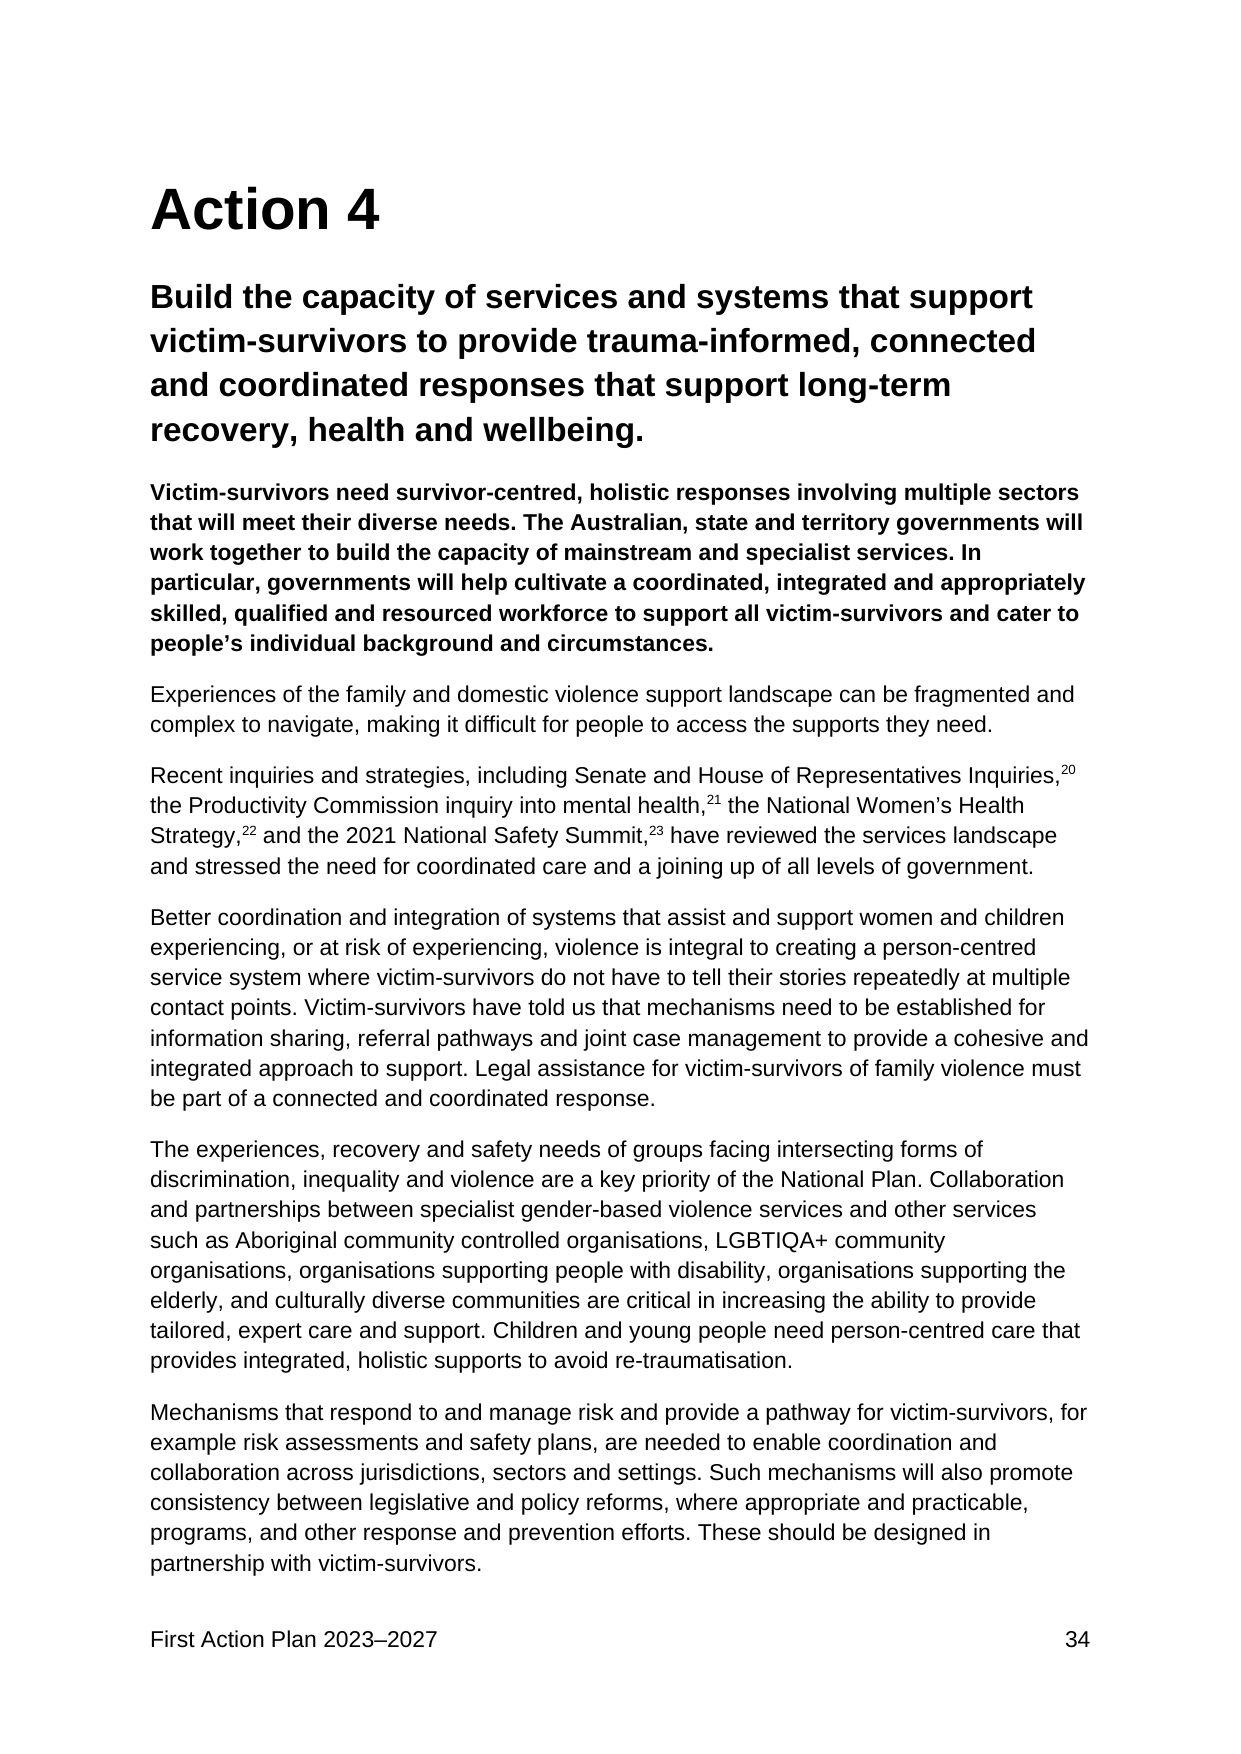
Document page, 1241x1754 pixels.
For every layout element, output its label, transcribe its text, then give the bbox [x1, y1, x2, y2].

text Mechanisms that respond to and manage risk and provide a pathway for victim-survivors, for example risk assessments and safety plans, are needed to enable coordination and collaboration across jurisdictions, sectors and settings. Such mechanisms will also promote consistency between legislative and policy reforms, where appropriate and practicable, programs, and other response and prevention efforts. These should be designed in partnership with victim-survivors. [150, 1398, 1090, 1576]
text The experiences, recovery and safety needs of groups facing intersecting forms of discrimination, inequality and violence are a key priority of the National Plan. Collaboration and partnerships between specialist gender-based violence services and other services such as Aboriginal community controlled organisations, LGBTIQA+ community organisations, organisations supporting people with disability, organisations supporting the elderly, and culturally diverse communities are critical in increasing the ability to provide tailored, expert care and support. Children and young people need person-centred care that provides integrated, holistic supports to avoid re-traumatisation. [150, 1136, 1090, 1374]
text Victim-survivors need survivor-centred, holistic responses involving multiple sectors that will meet their diverse needs. The Australian, state and territory governments will work together to build the capacity of mainstream and specialist services. In particular, governments will help cultivate a coordinated, integrated and appropriately skilled, qualified and resourced workforce to support all victim-survivors and cater to people’s individual background and circumstances. [150, 479, 1090, 656]
text Recent inquiries and strategies, including Senate and House of Representatives Inquiries, the Productivity Commission inquiry into mental health, the National Women’s Health Strategy, and the 2021 National Safety Summit, have reviewed the services landscape and stressed the need for coordinated care and a joining up of all levels of government. [150, 762, 1090, 879]
subtitle Build the capacity of services and systems that support victim-survivors to provide trauma-informed, connected and coordinated responses that support long-term recovery, health and wellbeing. [150, 277, 1090, 448]
text Experiences of the family and domestic violence support landscape can be fragmented and complex to navigate, making it difficult for people to access the supports they need. [150, 681, 1090, 737]
subtitle Action 4 [150, 175, 1090, 242]
text Better coordination and integration of systems that assist and support women and children experiencing, or at risk of experiencing, violence is integral to creating a person-centred service system where victim-survivors do not have to tell their stories repeatedly at multiple contact points. Victim-survivors have told us that mechanisms need to be established for information sharing, referral pathways and joint case management to provide a cohesive and integrated approach to support. Legal assistance for victim-survivors of family violence must be part of a connected and coordinated response. [150, 904, 1090, 1111]
